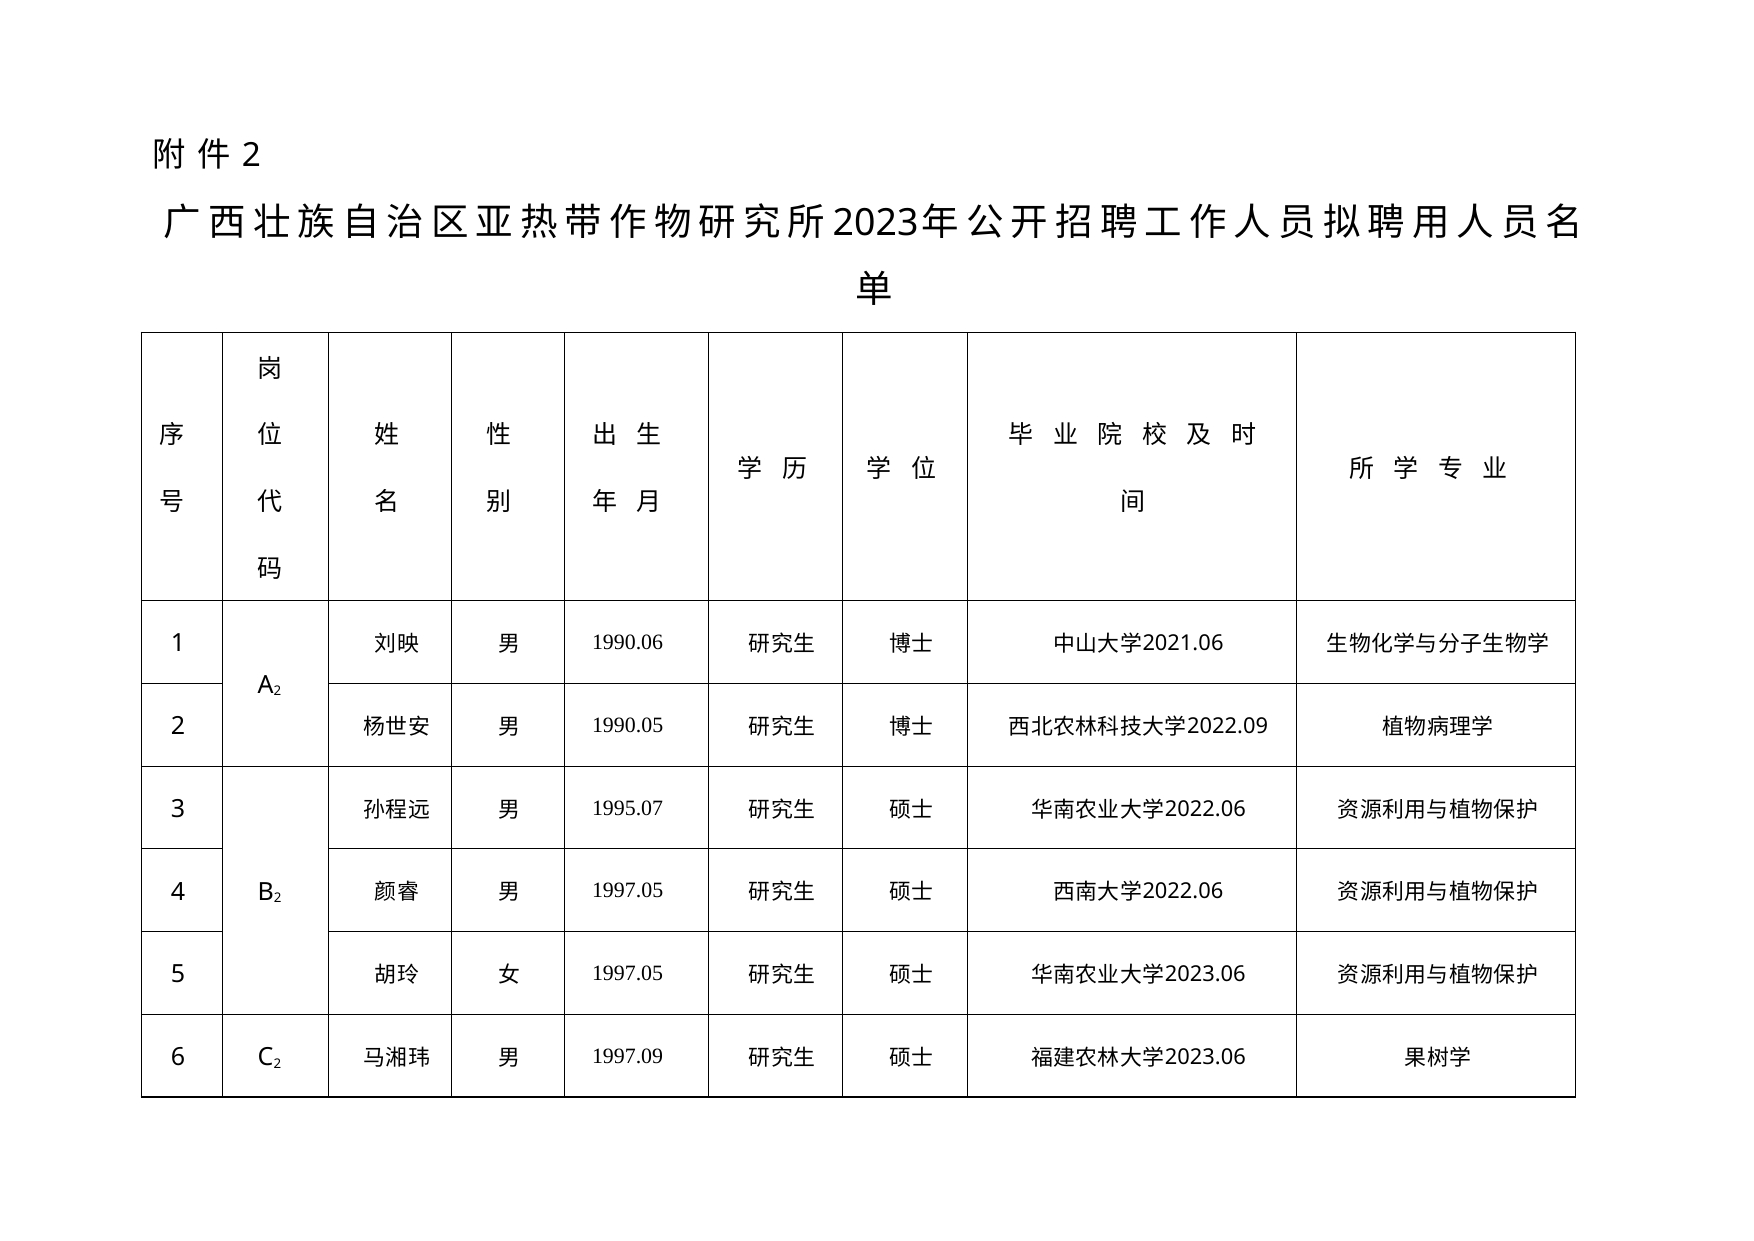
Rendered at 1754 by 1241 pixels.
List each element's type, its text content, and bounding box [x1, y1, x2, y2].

table_cell 男 [452, 1015, 564, 1096]
table_cell 果树学 [1297, 1015, 1575, 1096]
table_cell 女 [452, 932, 564, 1014]
table_cell 福建农林大学2023.06 [968, 1015, 1296, 1096]
table_cell 中山大学2021.06 [968, 601, 1296, 683]
table_cell C2 [223, 1015, 328, 1096]
table_header 所学专业 [1297, 333, 1575, 600]
table_cell 研究生 [709, 849, 842, 931]
table_cell 西北农林科技大学2022.09 [968, 684, 1296, 766]
table_cell 博士 [843, 684, 967, 766]
table_cell 硕士 [843, 849, 967, 931]
table_header 岗位 代码 [223, 333, 328, 600]
table_cell 资源利用与植物保护 [1297, 849, 1575, 931]
table_cell 研究生 [709, 1015, 842, 1096]
table_cell 1990.05 [565, 684, 708, 766]
table_cell 5 [142, 932, 222, 1014]
text 附件2 [152, 118, 1601, 185]
table_cell 男 [452, 601, 564, 683]
table_cell 1 [142, 601, 222, 683]
table_header 姓名 [329, 333, 451, 600]
table_header 出生年月 [565, 333, 708, 600]
table_cell 男 [452, 684, 564, 766]
table_cell B2 [223, 767, 328, 1014]
table_cell 华南农业大学2023.06 [968, 932, 1296, 1014]
table_cell 硕士 [843, 932, 967, 1014]
table_cell 研究生 [709, 601, 842, 683]
table_cell 1995.07 [565, 767, 708, 848]
table_header 学位 [843, 333, 967, 600]
table_cell 男 [452, 767, 564, 848]
table_cell 杨世安 [329, 684, 451, 766]
table_cell 研究生 [709, 684, 842, 766]
table_cell 1997.09 [565, 1015, 708, 1096]
table_cell 硕士 [843, 767, 967, 848]
table_cell 颜睿 [329, 849, 451, 931]
table_cell 资源利用与植物保护 [1297, 767, 1575, 848]
table_cell 3 [142, 767, 222, 848]
table_cell 植物病理学 [1297, 684, 1575, 766]
table_cell 博士 [843, 601, 967, 683]
table_cell 生物化学与分子生物学 [1297, 601, 1575, 683]
table_cell 2 [142, 684, 222, 766]
table_cell 1997.05 [565, 849, 708, 931]
table_cell 胡玲 [329, 932, 451, 1014]
table_cell 1997.05 [565, 932, 708, 1014]
table_cell 西南大学2022.06 [968, 849, 1296, 931]
table_cell 6 [142, 1015, 222, 1096]
table_cell 研究生 [709, 767, 842, 848]
table_cell 男 [452, 849, 564, 931]
table_header 学历 [709, 333, 842, 600]
table_cell 孙程远 [329, 767, 451, 848]
table_cell 4 [142, 849, 222, 931]
table_header 性别 [452, 333, 564, 600]
table_cell A2 [223, 601, 328, 766]
table_cell 1990.06 [565, 601, 708, 683]
table_cell 刘映 [329, 601, 451, 683]
table_cell 华南农业大学2022.06 [968, 767, 1296, 848]
table_cell 硕士 [843, 1015, 967, 1096]
table_cell 研究生 [709, 932, 842, 1014]
table_header 序号 [142, 333, 222, 600]
text 广西壮族自治区亚热带作物研究所2023年公开招聘工作人员拟聘用人员名单 [152, 185, 1601, 319]
table_cell 资源利用与植物保护 [1297, 932, 1575, 1014]
table_cell 马湘玮 [329, 1015, 451, 1096]
table_header 毕业院校及时间 [968, 333, 1296, 600]
